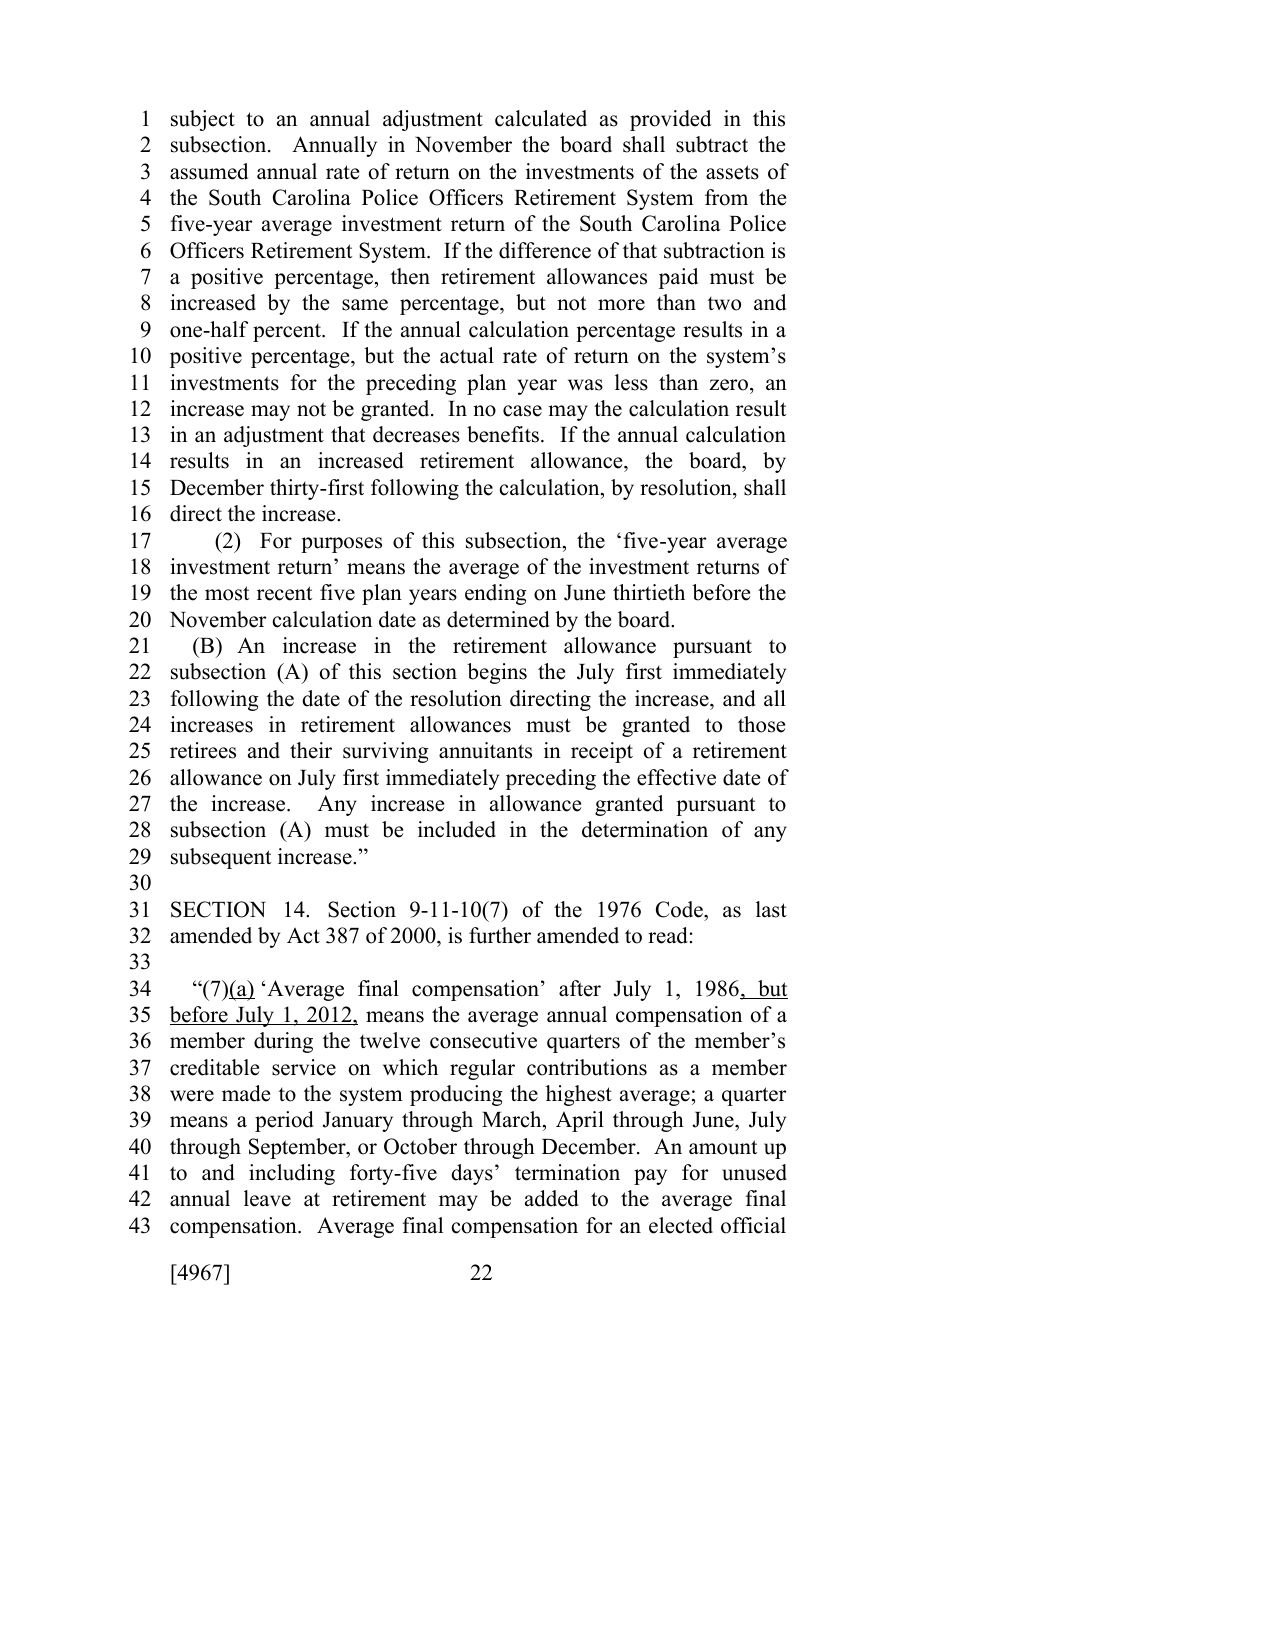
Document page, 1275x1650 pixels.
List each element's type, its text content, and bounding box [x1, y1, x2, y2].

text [169, 975, 787, 1238]
text (2) For purposes of this subsection, the ‘five-year average investment return’ means the average of the investment returns of the most recent five plan years ending on June thirtieth before the November calculation date as determined by the board. [169, 527, 787, 632]
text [169, 105, 787, 527]
text (B) An increase in the retirement allowance pursuant to subsection (A) of this section begins the July first immediately following the date of the resolution directing the increase, and all increases in retirement allowances must be granted to those retirees and their surviving annuitants in receipt of a retirement allowance on July first immediately preceding the effective date of the increase. Any increase in allowance granted pursuant to subsection (A) must be included in the determination of any subsequent increase.” [169, 632, 787, 869]
text SECTION 14. Section 9-11-10(7) of the 1976 Code, as last amended by Act 387 of 2000, is further amended to read: [169, 896, 787, 948]
